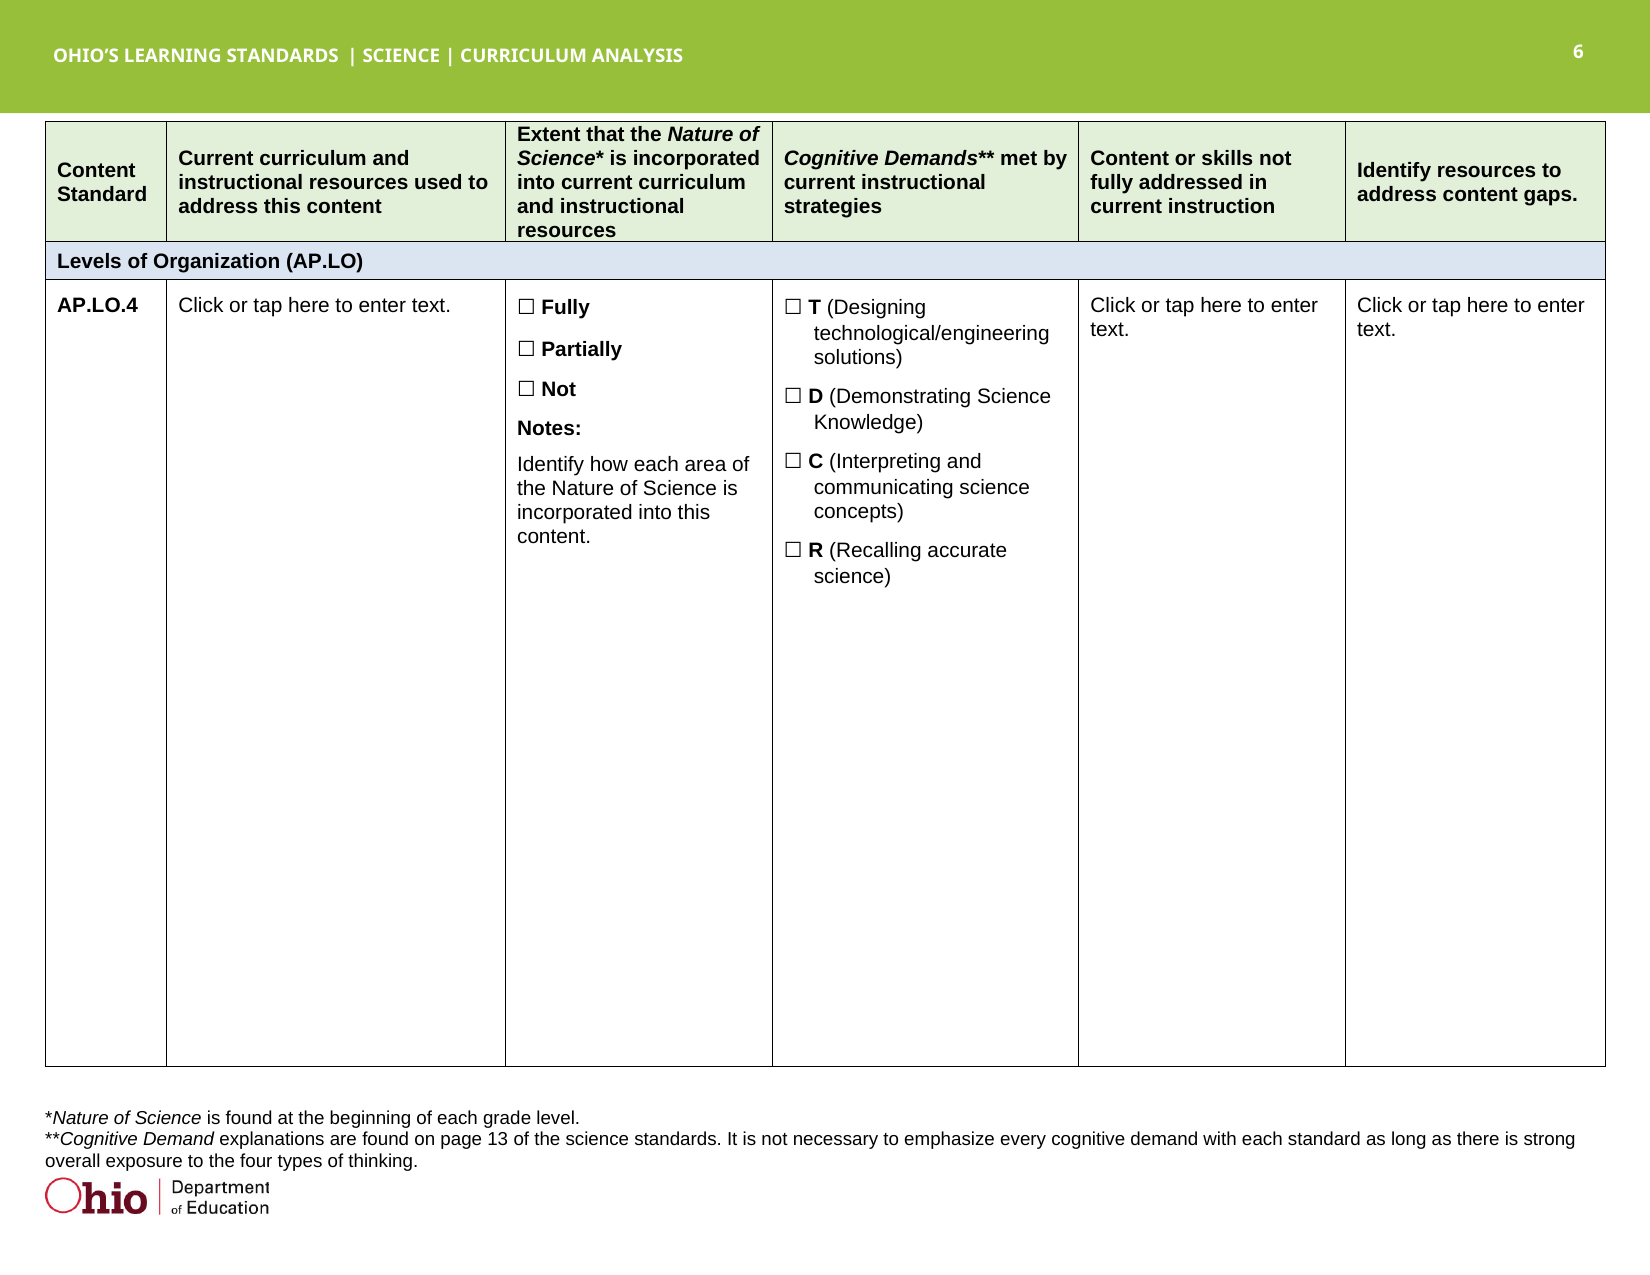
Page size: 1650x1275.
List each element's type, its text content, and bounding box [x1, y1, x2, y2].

table_header Cognitive Demands** met by current instructional strategies [773, 122, 1078, 241]
table_header Extent that the Nature of Science* is incorporated into current curriculum and instructional resources [506, 122, 772, 241]
table_cell Levels of Organization (AP.LO) [46, 242, 1605, 279]
table_cell AP.LO.4 [46, 280, 166, 1066]
table_header Content Standard [46, 122, 166, 241]
table_cell Fully Partially Not Notes: Identify how each area of the Nature of Science is incorporated into this content. [506, 280, 772, 1066]
table_header Current curriculum and instructional resources used to address this content [167, 122, 505, 241]
table_header Identify resources to address content gaps. [1346, 122, 1605, 241]
picture [45, 1177, 269, 1215]
table_header Content or skills not fully addressed in current instruction [1079, 122, 1345, 241]
